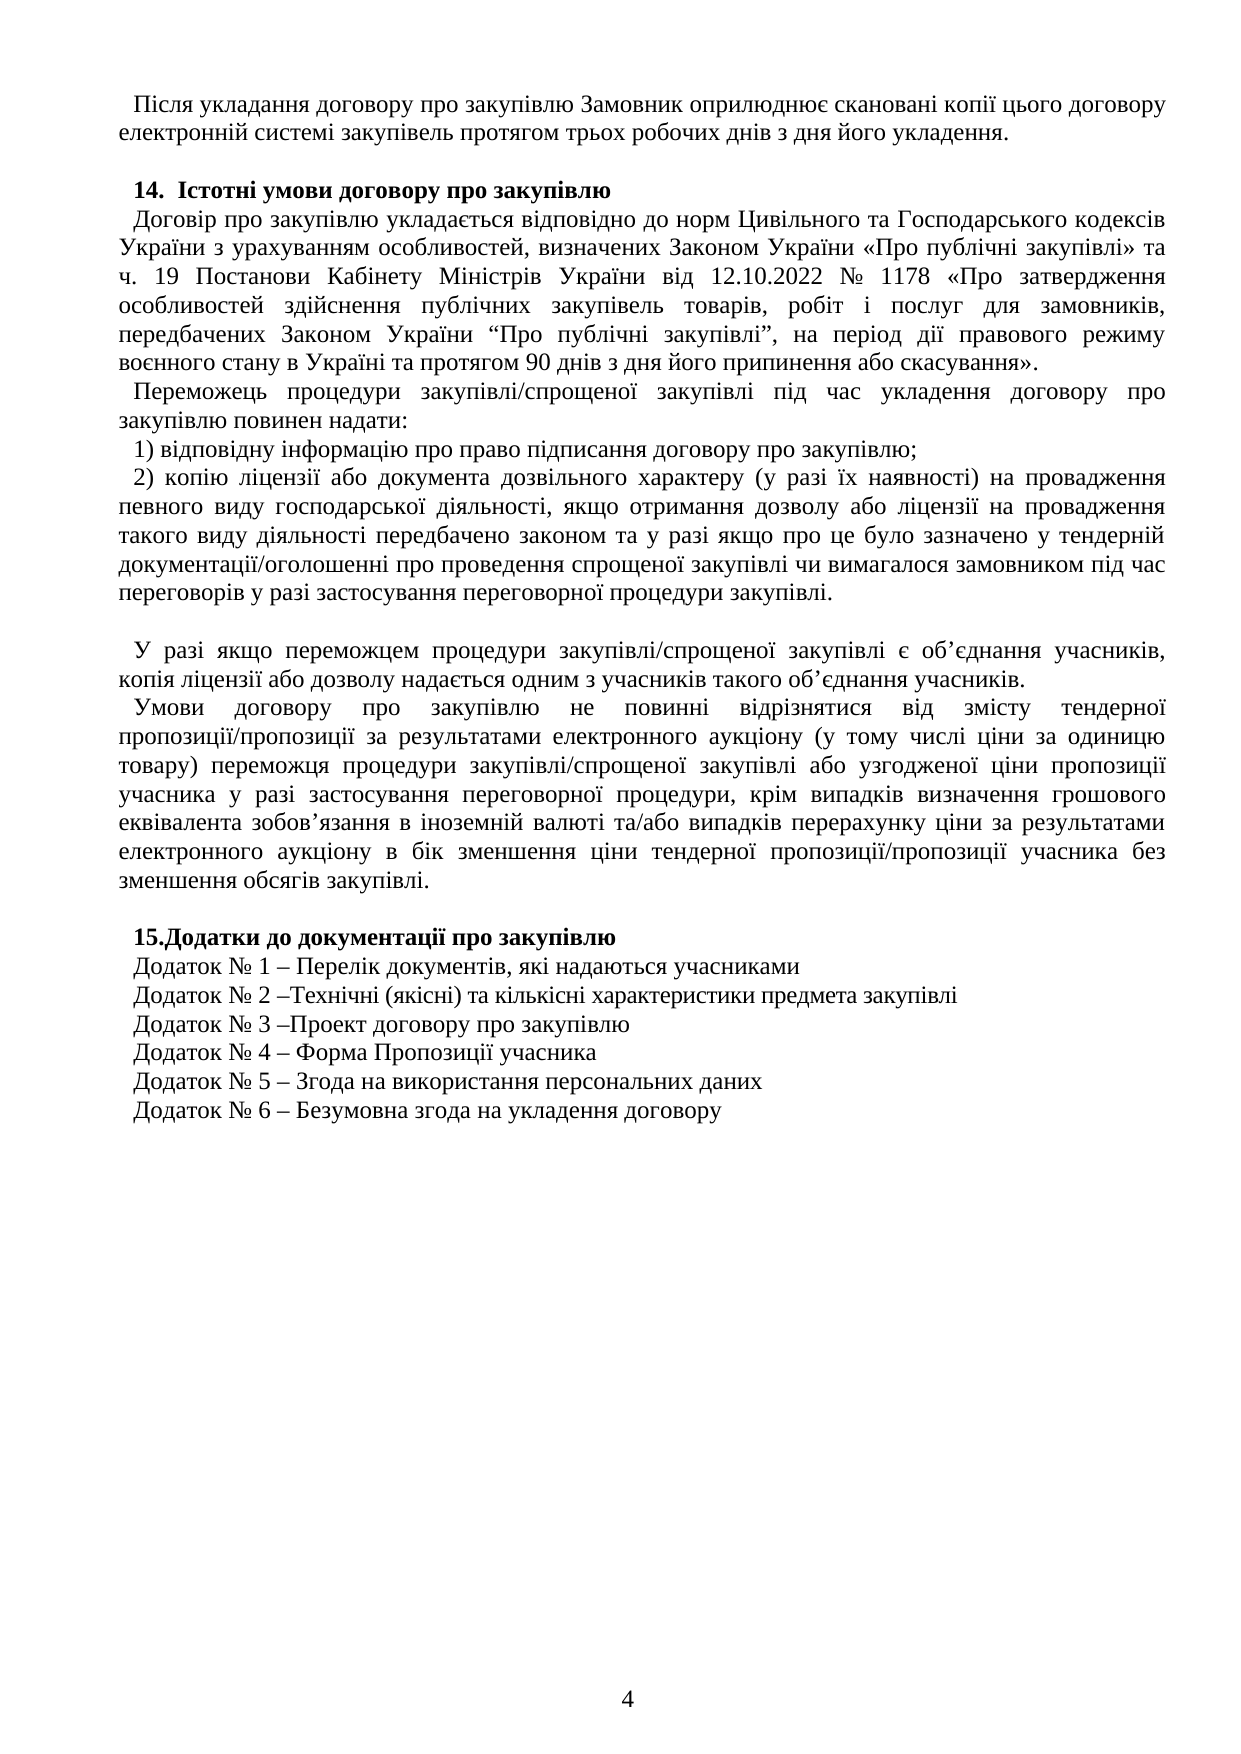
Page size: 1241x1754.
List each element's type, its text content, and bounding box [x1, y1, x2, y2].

text 1) відповідну інформацію про право підписання договору про закупівлю; [118, 434, 1167, 462]
text Додаток № 6 – Безумовна згода на укладення договору [118, 1095, 1167, 1124]
text 2) копію ліцензії або документа дозвільного характеру (у разі їх наявності) на провадження певного виду господарської діяльності, якщо отримання дозволу або ліцензії на провадження такого виду діяльності передбачено законом та у разі якщо про це було зазначено у тендерній документації/оголошенні про проведення спрощеної закупівлі чи вимагалося замовником під час переговорів у разі застосування переговорної процедури закупівлі. [118, 462, 1167, 606]
text У разі якщо переможцем процедури закупівлі/спрощеної закупівлі є об’єднання учасників, копія ліцензії або дозволу надається одним з учасників такого об’єднання учасників. [118, 635, 1167, 692]
text Договір про закупівлю укладається відповідно до норм Цивільного та Господарського кодексів України з урахуванням особливостей, визначених Законом України «Про публічні закупівлі» та ч. 19 Постанови Кабінету Міністрів України від 12.10.2022 № 1178 «Про затвердження особливостей здійснення публічних закупівель товарів, робіт і послуг для замовників, передбачених Законом України “Про публічні закупівлі”, на період дії правового режиму воєнного стану в Україні та протягом 90 днів з дня його припинення або скасування». [118, 204, 1167, 376]
text Після укладання договору про закупівлю Замовник оприлюднює скановані копії цього договору електронній системі закупівель протягом трьох робочих днів з дня його укладення. [118, 89, 1167, 146]
text Додаток № 1 – Перелік документів, які надаються учасниками [118, 951, 1167, 980]
text Додаток № 3 –Проект договору про закупівлю [118, 1009, 1167, 1037]
text Додаток № 5 – Згода на використання персональних даних [118, 1066, 1167, 1095]
text Умови договору про закупівлю не повинні відрізнятися від змісту тендерної пропозиції/пропозиції за результатами електронного аукціону (у тому числі ціни за одиницю товару) переможця процедури закупівлі/спрощеної закупівлі або узгодженої ціни пропозиції учасника у разі застосування переговорної процедури, крім випадків визначення грошового еквівалента зобов’язання в іноземній валюті та/або випадків перерахунку ціни за результатами електронного аукціону в бік зменшення ціни тендерної пропозиції/пропозиції учасника без зменшення обсягів закупівлі. [118, 692, 1167, 894]
text Додаток № 2 –Технічні (якісні) та кількісні характеристики предмета закупівлі [118, 980, 1167, 1009]
text Додаток № 4 – Форма Пропозиції учасника [118, 1037, 1167, 1066]
list Істотні умови договору про закупівлю [118, 175, 1167, 204]
text Переможець процедури закупівлі/спрощеної закупівлі під час укладення договору про закупівлю повинен надати: [118, 376, 1167, 434]
text 15.Додатки до документації про закупівлю [118, 922, 1155, 951]
